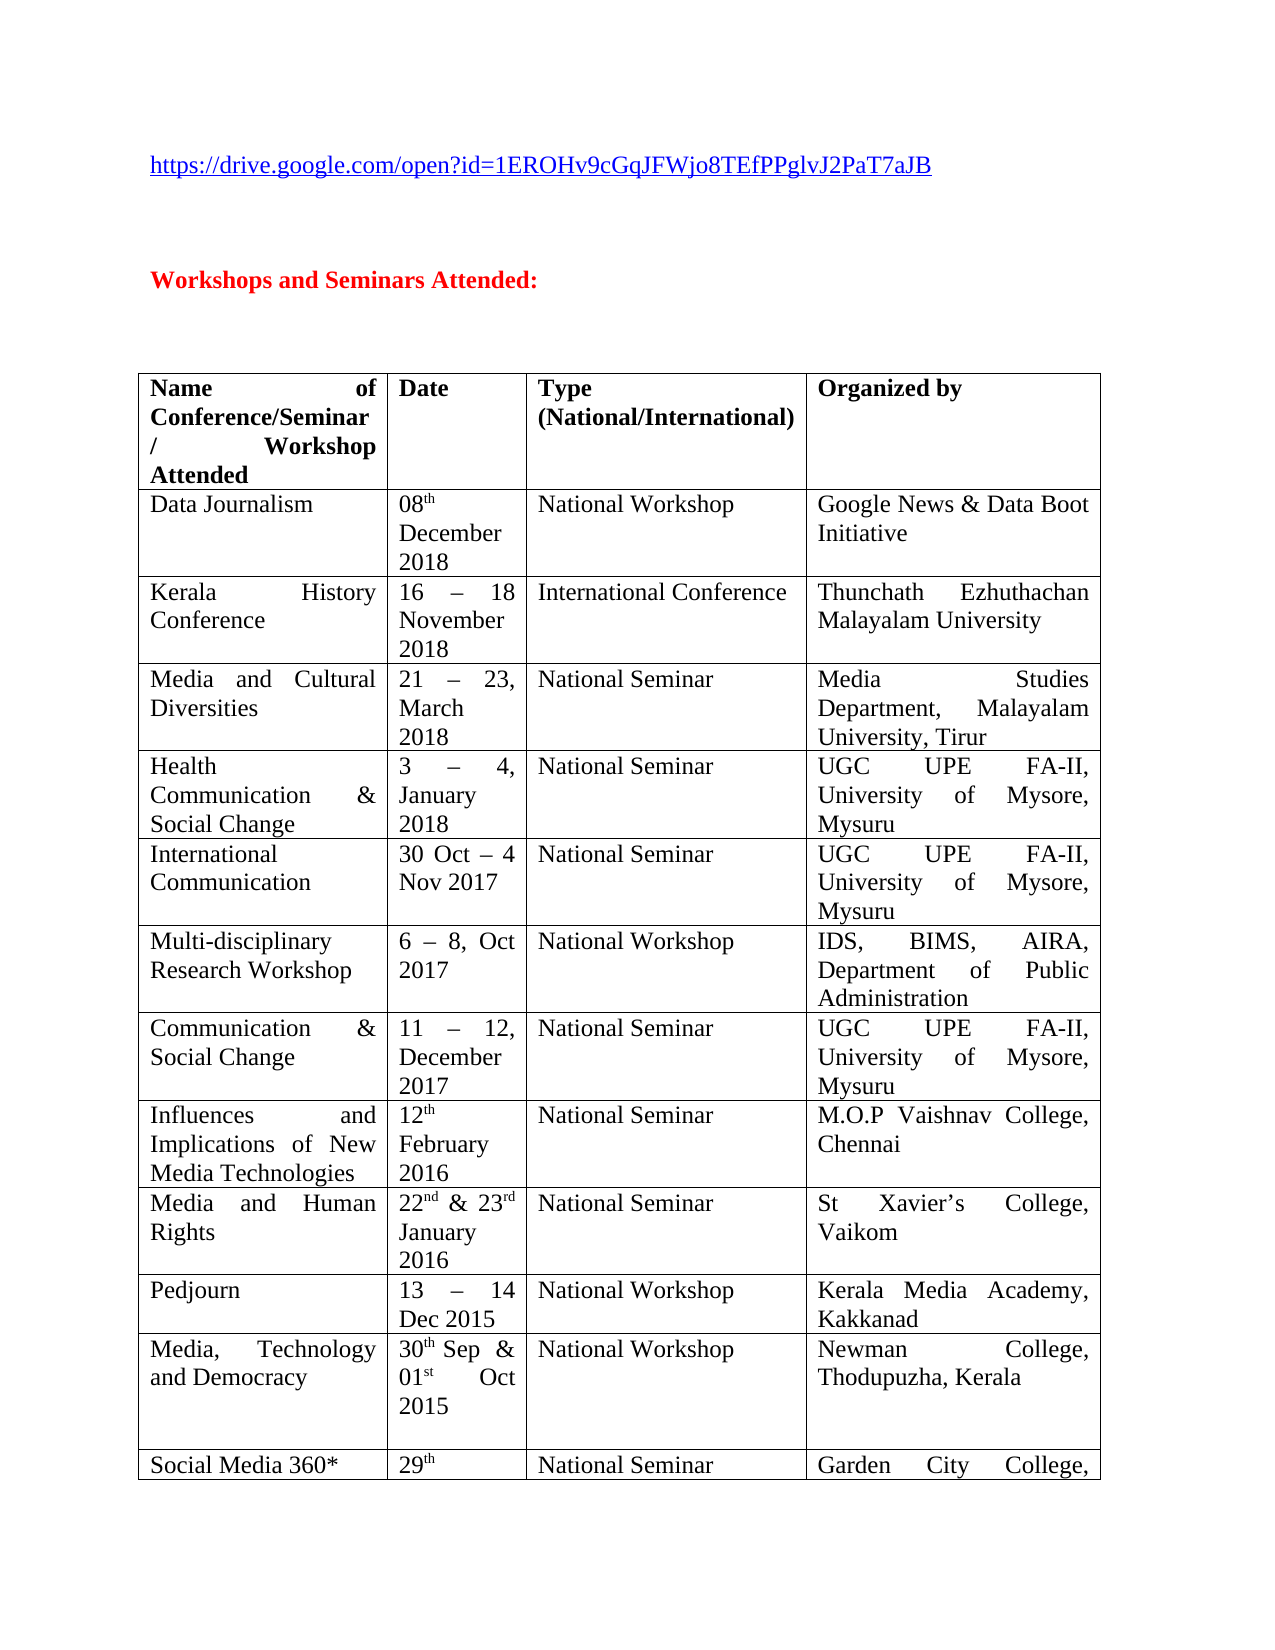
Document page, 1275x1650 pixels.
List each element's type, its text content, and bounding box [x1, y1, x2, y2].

table_cell UGC UPE FA-II, University of Mysore, Mysuru [807, 839, 1100, 925]
table_cell Media and Human Rights [139, 1188, 387, 1274]
table_cell 3 – 4, January 2018 [388, 751, 526, 838]
table_cell Pedjourn [139, 1275, 387, 1333]
table_cell National Seminar [527, 1101, 806, 1187]
table_cell 21 – 23, March 2018 [388, 664, 526, 750]
table_cell Multi-disciplinary Research Workshop [139, 926, 387, 1012]
table_cell M.O.P Vaishnav College, Chennai [807, 1101, 1100, 1187]
table_cell National Workshop [527, 490, 806, 576]
table_cell 08th December 2018 [388, 490, 526, 576]
table_cell National Workshop [527, 1334, 806, 1449]
table_cell 30th Sep & 01st Oct 2015 [388, 1334, 526, 1449]
list Workshops and Seminars Attended: [150, 265, 1209, 294]
table_cell National Seminar [527, 1450, 806, 1478]
table_cell 13 – 14 Dec 2015 [388, 1275, 526, 1333]
table_cell 12th February 2016 [388, 1101, 526, 1187]
table_header Name of Conference/Seminar/ Workshop Attended [139, 374, 387, 488]
table_cell UGC UPE FA-II, University of Mysore, Mysuru [807, 1013, 1100, 1099]
table_cell Communication & Social Change [139, 1013, 387, 1099]
table_cell National Seminar [527, 664, 806, 750]
table_cell Media Studies Department, Malayalam University, Tirur [807, 664, 1100, 750]
table_cell Influences and Implications of New Media Technologies [139, 1101, 387, 1187]
table_cell Thunchath Ezhuthachan Malayalam University [807, 577, 1100, 663]
text https://drive.google.com/open?id=1EROHv9cGqJFWjo8TEfPPglvJ2PaT7aJB [150, 150, 1209, 179]
table_header Date [388, 374, 526, 488]
table_cell Media, Technology and Democracy [139, 1334, 387, 1449]
table_cell Kerala History Conference [139, 577, 387, 663]
table_cell National Workshop [527, 1275, 806, 1333]
table_cell National Seminar [527, 1013, 806, 1099]
table_cell National Seminar [527, 751, 806, 838]
table_cell Media and Cultural Diversities [139, 664, 387, 750]
table_cell National Seminar [527, 839, 806, 925]
table_cell 16 – 18 November 2018 [388, 577, 526, 663]
table_cell 30 Oct – 4 Nov 2017 [388, 839, 526, 925]
table_header Type (National/International) [527, 374, 806, 488]
table_cell 22nd & 23rd January 2016 [388, 1188, 526, 1274]
table_cell Kerala Media Academy, Kakkanad [807, 1275, 1100, 1333]
table_cell St Xavier’s College, Vaikom [807, 1188, 1100, 1274]
table_header Organized by [807, 374, 1100, 488]
table_cell International Communication [139, 839, 387, 925]
table_cell Data Journalism [139, 490, 387, 576]
table_cell 6 – 8, Oct 2017 [388, 926, 526, 1012]
table_cell UGC UPE FA-II, University of Mysore, Mysuru [807, 751, 1100, 838]
table_cell IDS, BIMS, AIRA, Department of Public Administration [807, 926, 1100, 1012]
table_cell National Seminar [527, 1188, 806, 1274]
table_cell 29th September 2015 [388, 1450, 526, 1478]
table_cell 11 – 12, December 2017 [388, 1013, 526, 1099]
table_cell Newman College, Thodupuzha, Kerala [807, 1334, 1100, 1449]
table_cell International Conference [527, 577, 806, 663]
table_cell National Workshop [527, 926, 806, 1012]
table_cell Google News & Data Boot Initiative [807, 490, 1100, 576]
table_cell Health Communication & Social Change [139, 751, 387, 838]
table_cell Social Media 360* [139, 1450, 387, 1478]
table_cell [807, 1450, 1100, 1478]
